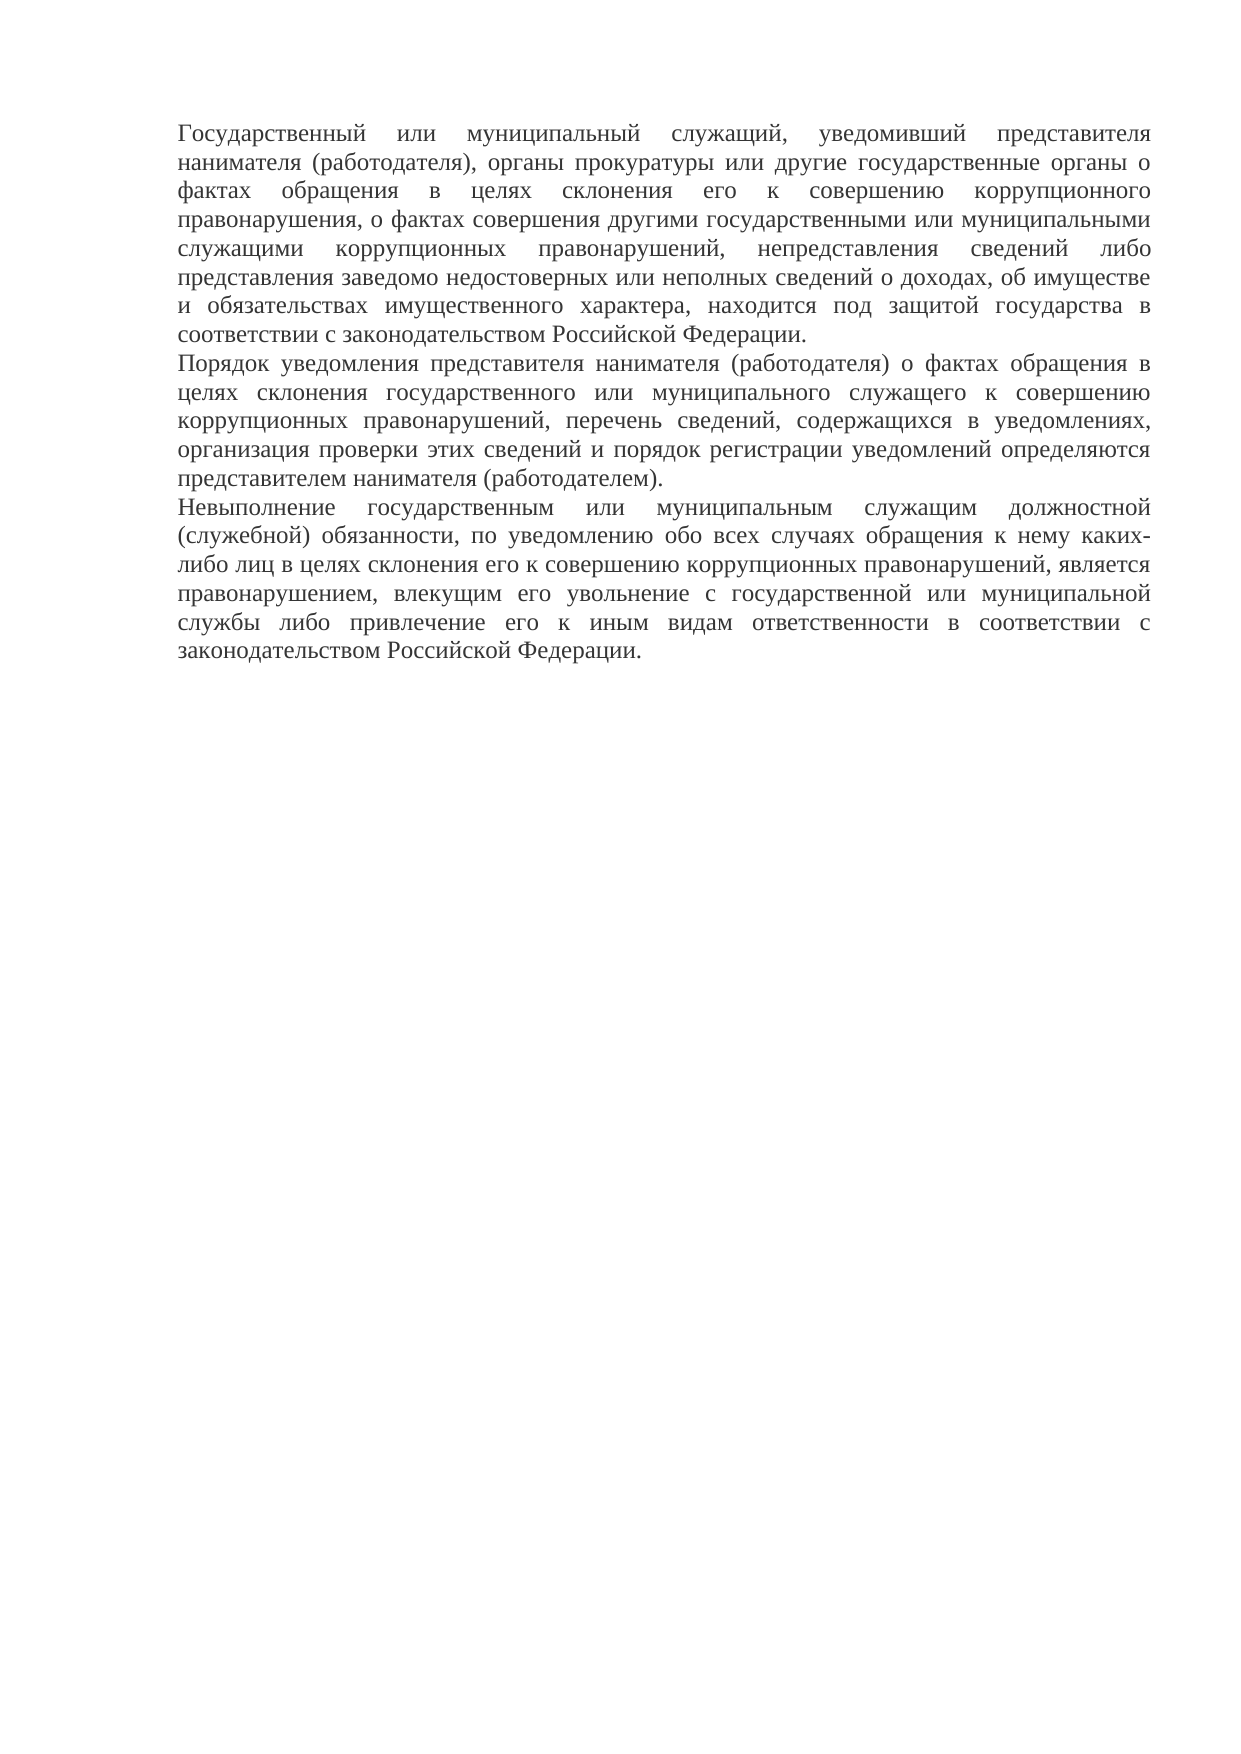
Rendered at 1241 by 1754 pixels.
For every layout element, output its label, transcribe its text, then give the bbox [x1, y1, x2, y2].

text Порядок уведомления представителя нанимателя (работодателя) о фактах обращения в целях склонения государственного или муниципального служащего к совершению коррупционных правонарушений, перечень сведений, содержащихся в уведомлениях, организация проверки этих сведений и порядок регистрации уведомлений определяются представителем нанимателя (работодателем). [177, 348, 1152, 492]
text Невыполнение государственным или муниципальным служащим должностной (служебной) обязанности, по уведомлению обо всех случаях обращения к нему каких-либо лиц в целях склонения его к совершению коррупционных правонарушений, является правонарушением, влекущим его увольнение с государственной или муниципальной службы либо привлечение его к иным видам ответственности в соответствии с законодательством Российской Федерации. [177, 492, 1152, 664]
text Государственный или муниципальный служащий, уведомивший представителя нанимателя (работодателя), органы прокуратуры или другие государственные органы о фактах обращения в целях склонения его к совершению коррупционного правонарушения, о фактах совершения другими государственными или муниципальными служащими коррупционных правонарушений, непредставления сведений либо представления заведомо недостоверных или неполных сведений о доходах, об имуществе и обязательствах имущественного характера, находится под защитой государства в соответствии с законодательством Российской Федерации. [177, 118, 1152, 348]
